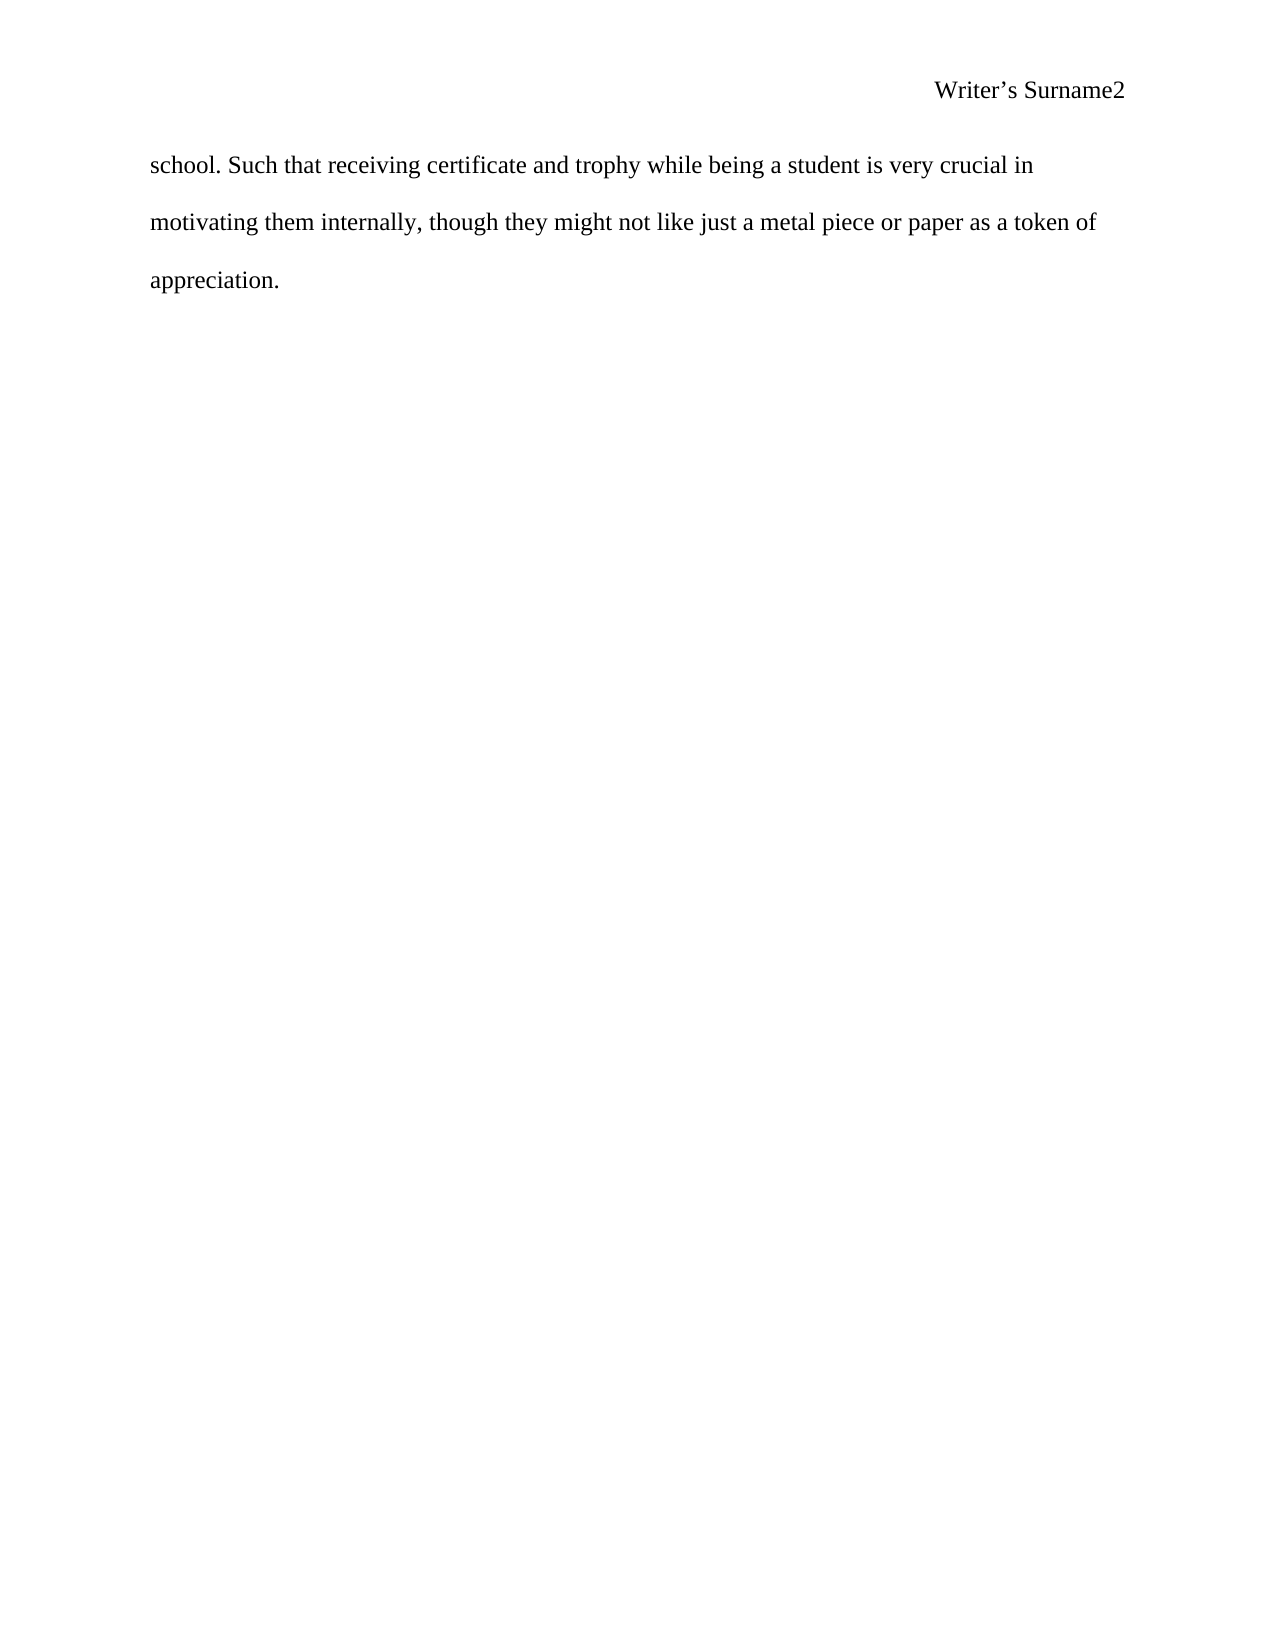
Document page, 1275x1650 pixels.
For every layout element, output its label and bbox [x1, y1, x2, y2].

text [150, 150, 1125, 294]
